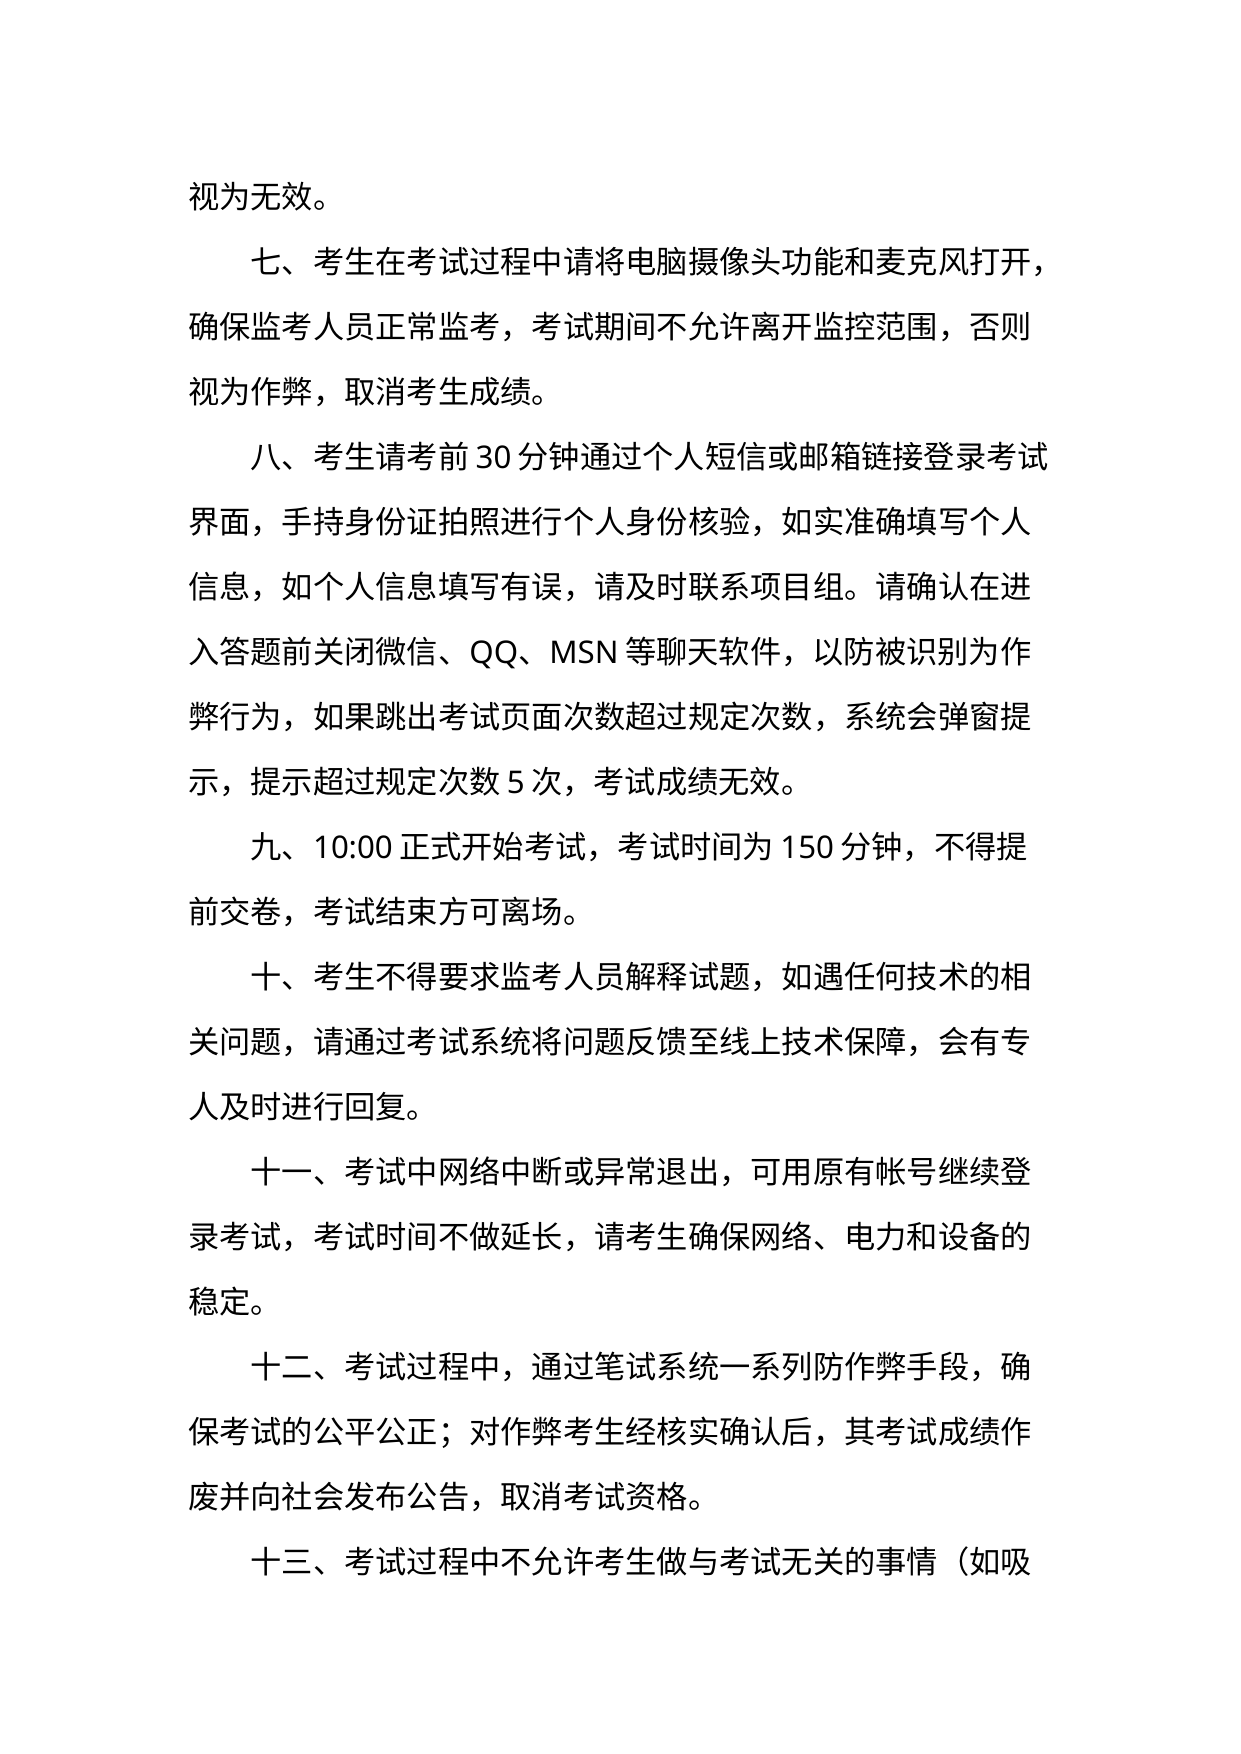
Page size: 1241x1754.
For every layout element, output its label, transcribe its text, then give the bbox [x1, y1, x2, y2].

text 十一、考试中网络中断或异常退出，可用原有帐号继续登录考试，考试时间不做延长，请考生确保网络、电力和设备的稳定。 [188, 1137, 1052, 1332]
text 七、考生在考试过程中请将电脑摄像头功能和麦克风打开，确保监考人员正常监考，考试期间不允许离开监控范围，否则视为作弊，取消考生成绩。 [188, 227, 1052, 422]
text 十二、考试过程中，通过笔试系统一系列防作弊手段，确保考试的公平公正；对作弊考生经核实确认后，其考试成绩作废并向社会发布公告，取消考试资格。 [188, 1332, 1052, 1527]
text 九、10:00正式开始考试，考试时间为150分钟，不得提前交卷，考试结束方可离场。 [188, 812, 1052, 942]
text 十、考生不得要求监考人员解释试题，如遇任何技术的相关问题，请通过考试系统将问题反馈至线上技术保障，会有专人及时进行回复。 [188, 942, 1052, 1137]
text 八、考生请考前30分钟通过个人短信或邮箱链接登录考试界面，手持身份证拍照进行个人身份核验，如实准确填写个人信息，如个人信息填写有误，请及时联系项目组。请确认在进入答题前关闭微信、QQ、MSN等聊天软件，以防被识别为作弊行为，如果跳出考试页面次数超过规定次数，系统会弹窗提示，提示超过规定次数5次，考试成绩无效。 [188, 422, 1052, 812]
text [188, 1527, 1052, 1592]
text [188, 162, 1052, 227]
